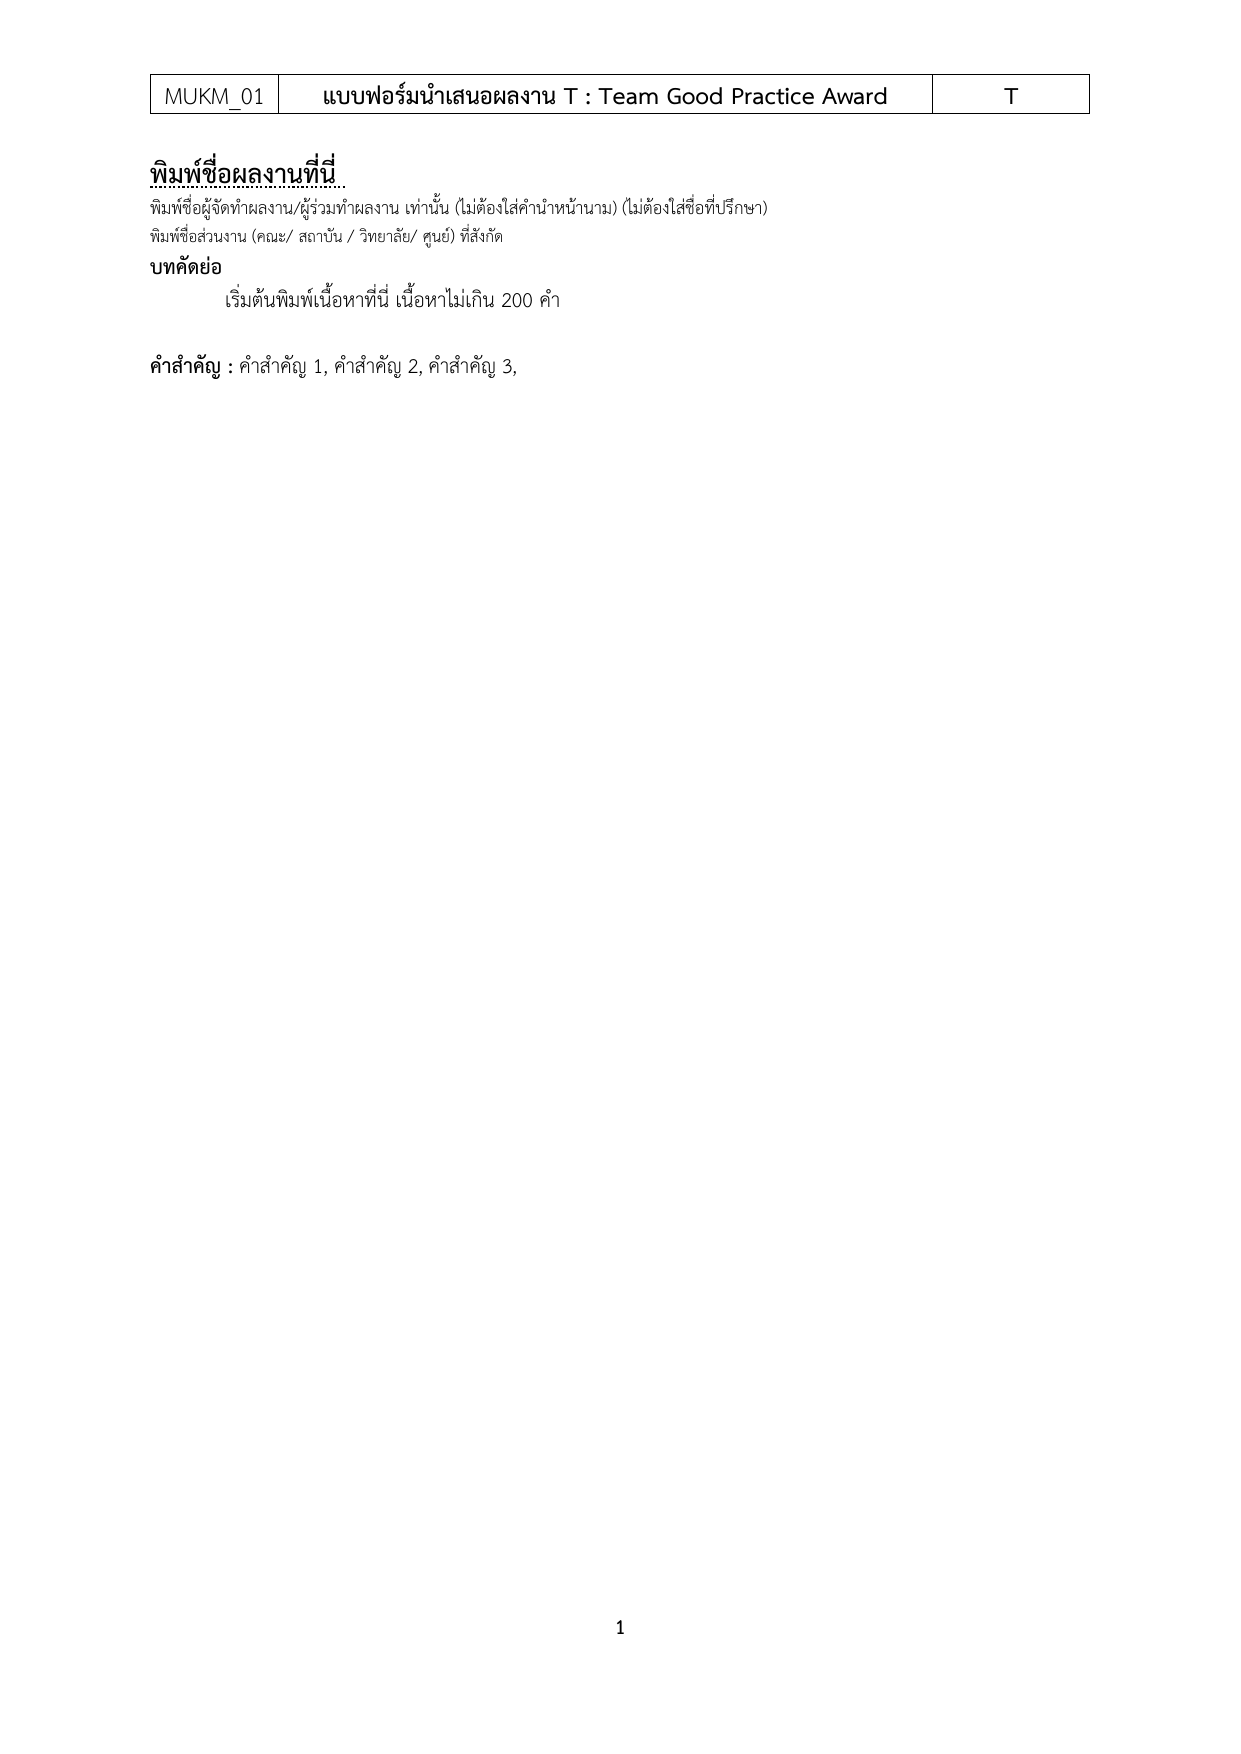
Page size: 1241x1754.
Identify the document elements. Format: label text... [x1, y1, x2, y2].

text บทคัดย่อ [150, 249, 1090, 282]
text เริ่มต้นพิมพ์เนื้อหาที่นี่ เนื้อหาไม่เกิน 200 คำ [150, 282, 1090, 315]
text พิมพ์ชื่อส่วนงาน (คณะ/ สถาบัน / วิทยาลัย/ ศูนย์) ที่สังกัด [150, 221, 1090, 249]
text คำสำคัญ : คำสำคัญ1, คำสำคัญ2, คำสำคัญ3, [150, 348, 1090, 381]
text พิมพ์ชื่อผลงานที่นี่ [150, 150, 1090, 192]
text พิมพ์ชื่อผู้จัดทำผลงาน/ผู้ร่วมทำผลงาน เท่านั้น (ไม่ต้องใส่คำนำหน้านาม) (ไม่ต้องใส่ชื่อที่ปรึกษา) [150, 192, 1090, 221]
